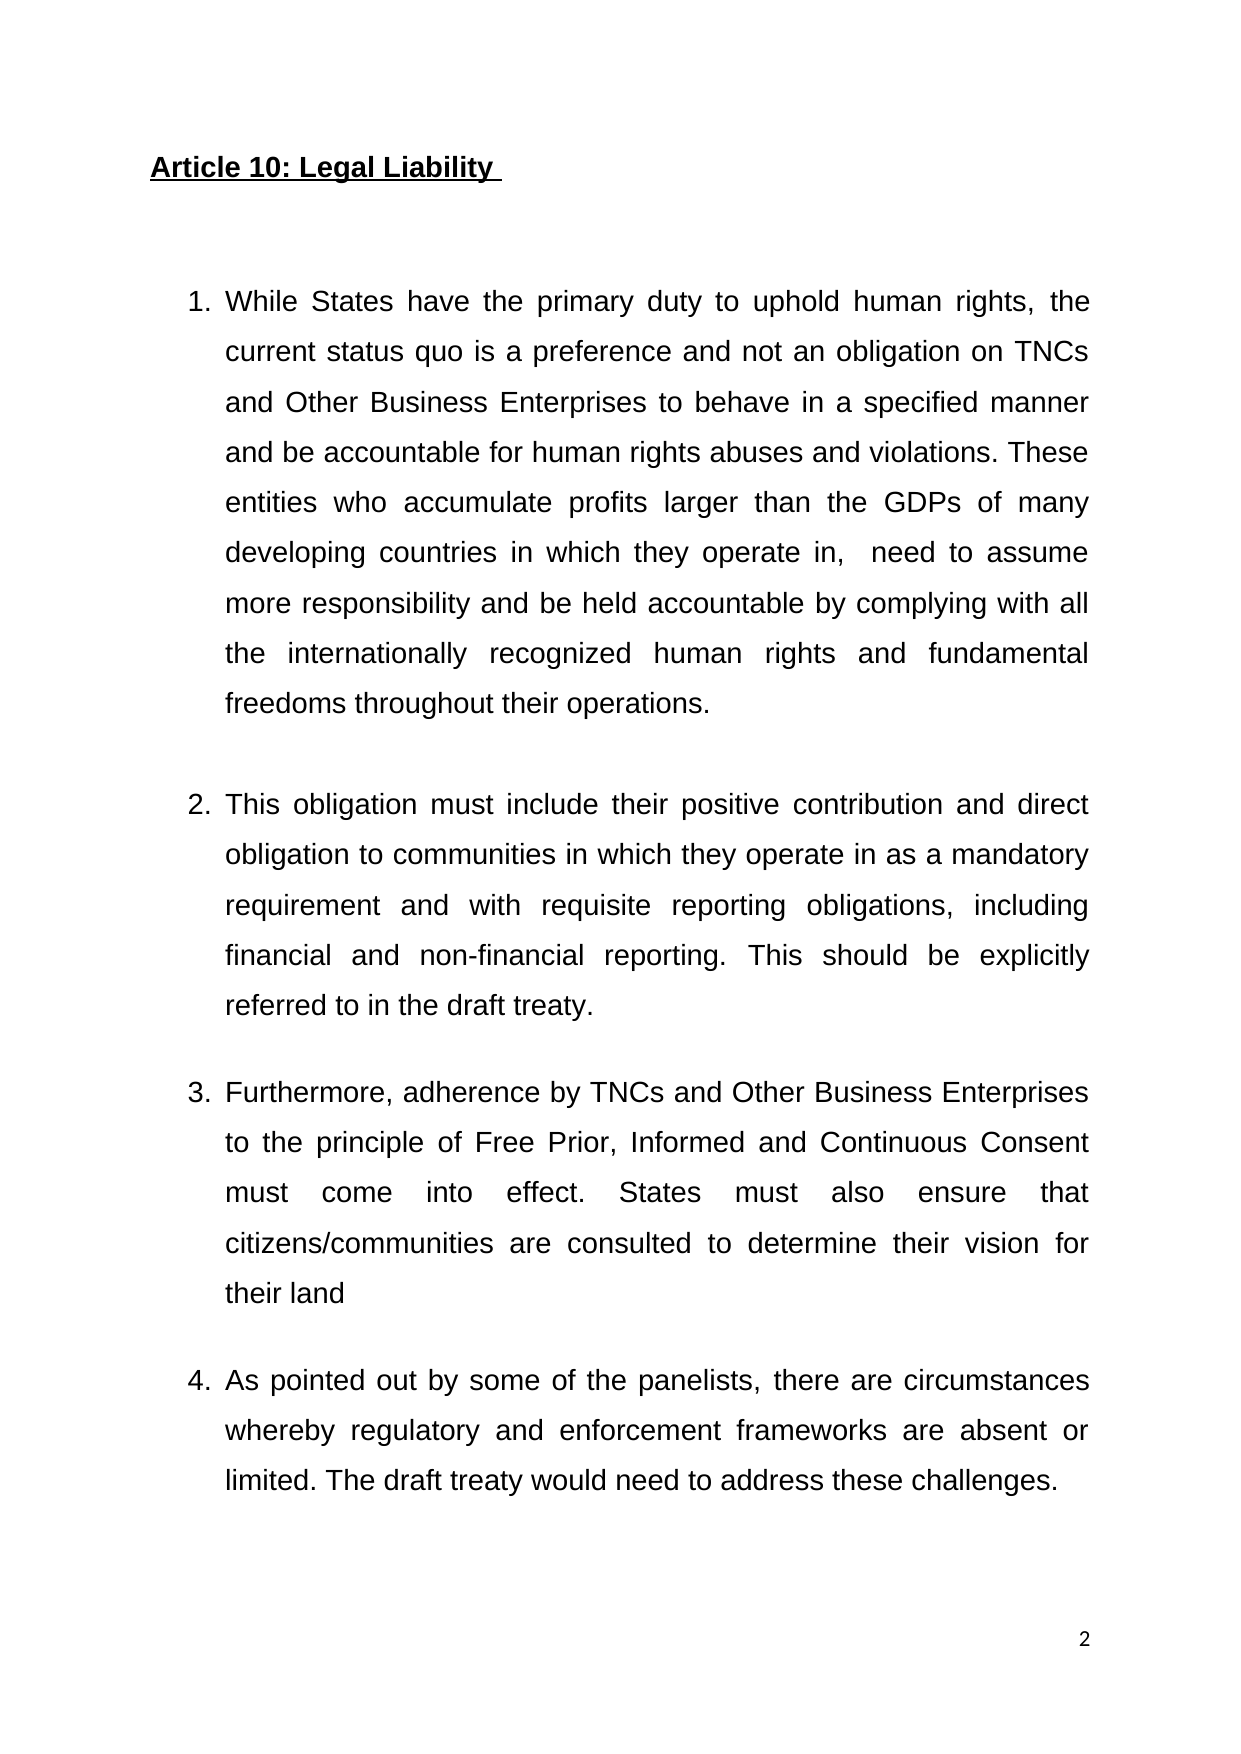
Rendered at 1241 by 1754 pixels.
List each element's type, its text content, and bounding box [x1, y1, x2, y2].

list As pointed out by some of the panelists, there are circumstances whereby regulatory and enforcement frameworks are absent or limited. The draft treaty would need to address these challenges. [187, 1362, 1090, 1497]
list Furthermore, adherence by TNCs and Other Business Enterprises to the principle of Free Prior, Informed and Continuous Consent must come into effect. States must also ensure that citizens/communities are consulted to determine their vision for their land [187, 1075, 1090, 1309]
list While States have the primary duty to uphold human rights, the current status quo is a preference and not an obligation on TNCs and Other Business Enterprises to behave in a specified manner and be accountable for human rights abuses and violations. These entities who accumulate profits larger than the GDPs of many developing countries in which they operate in, need to assume more responsibility and be held accountable by complying with all the internationally recognized human rights and fundamental freedoms throughout their operations. [187, 284, 1090, 720]
text Article 10: Legal Liability [150, 150, 1090, 183]
list This obligation must include their positive contribution and direct obligation to communities in which they operate in as a mandatory requirement and with requisite reporting obligations, including financial and non-financial reporting. This should be explicitly referred to in the draft treaty. [187, 787, 1090, 1022]
